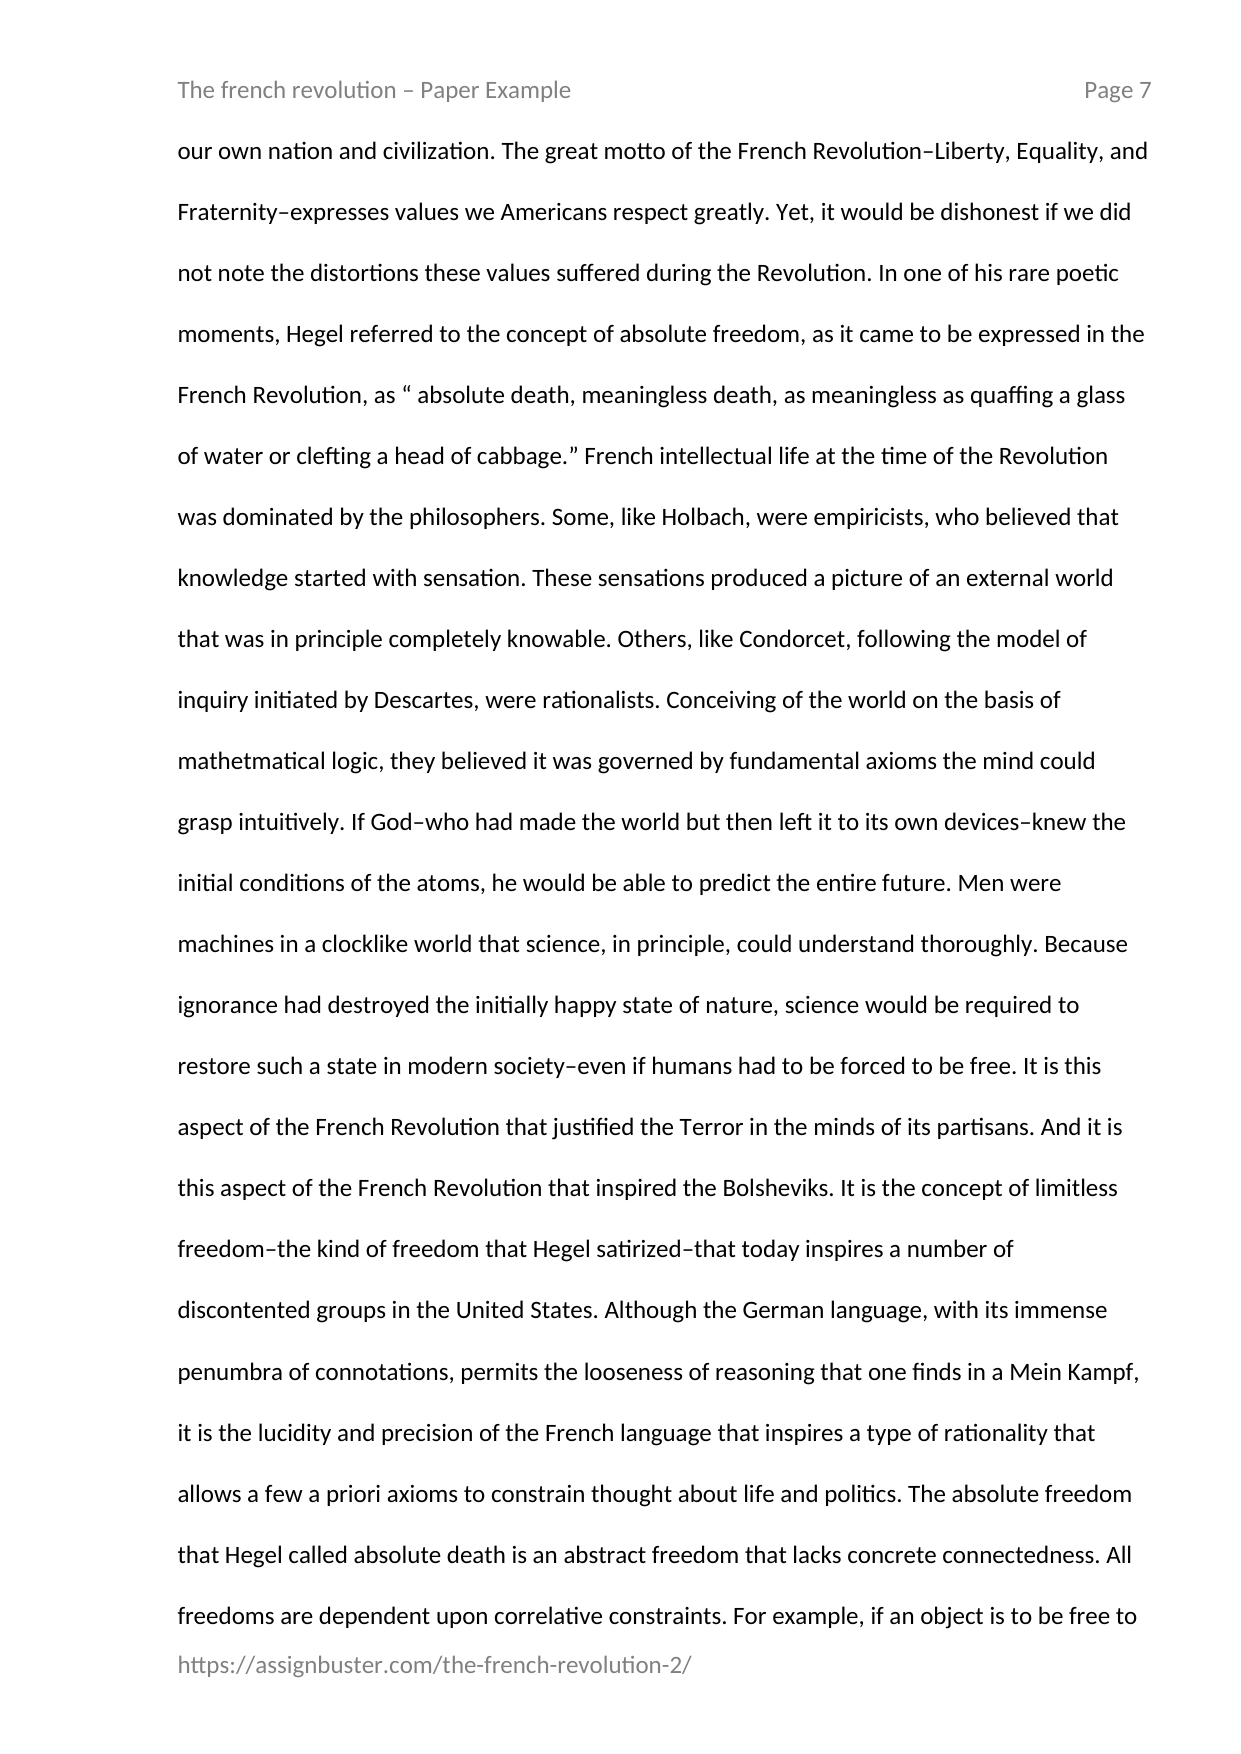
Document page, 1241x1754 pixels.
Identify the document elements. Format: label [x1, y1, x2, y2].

text [177, 135, 1152, 1630]
